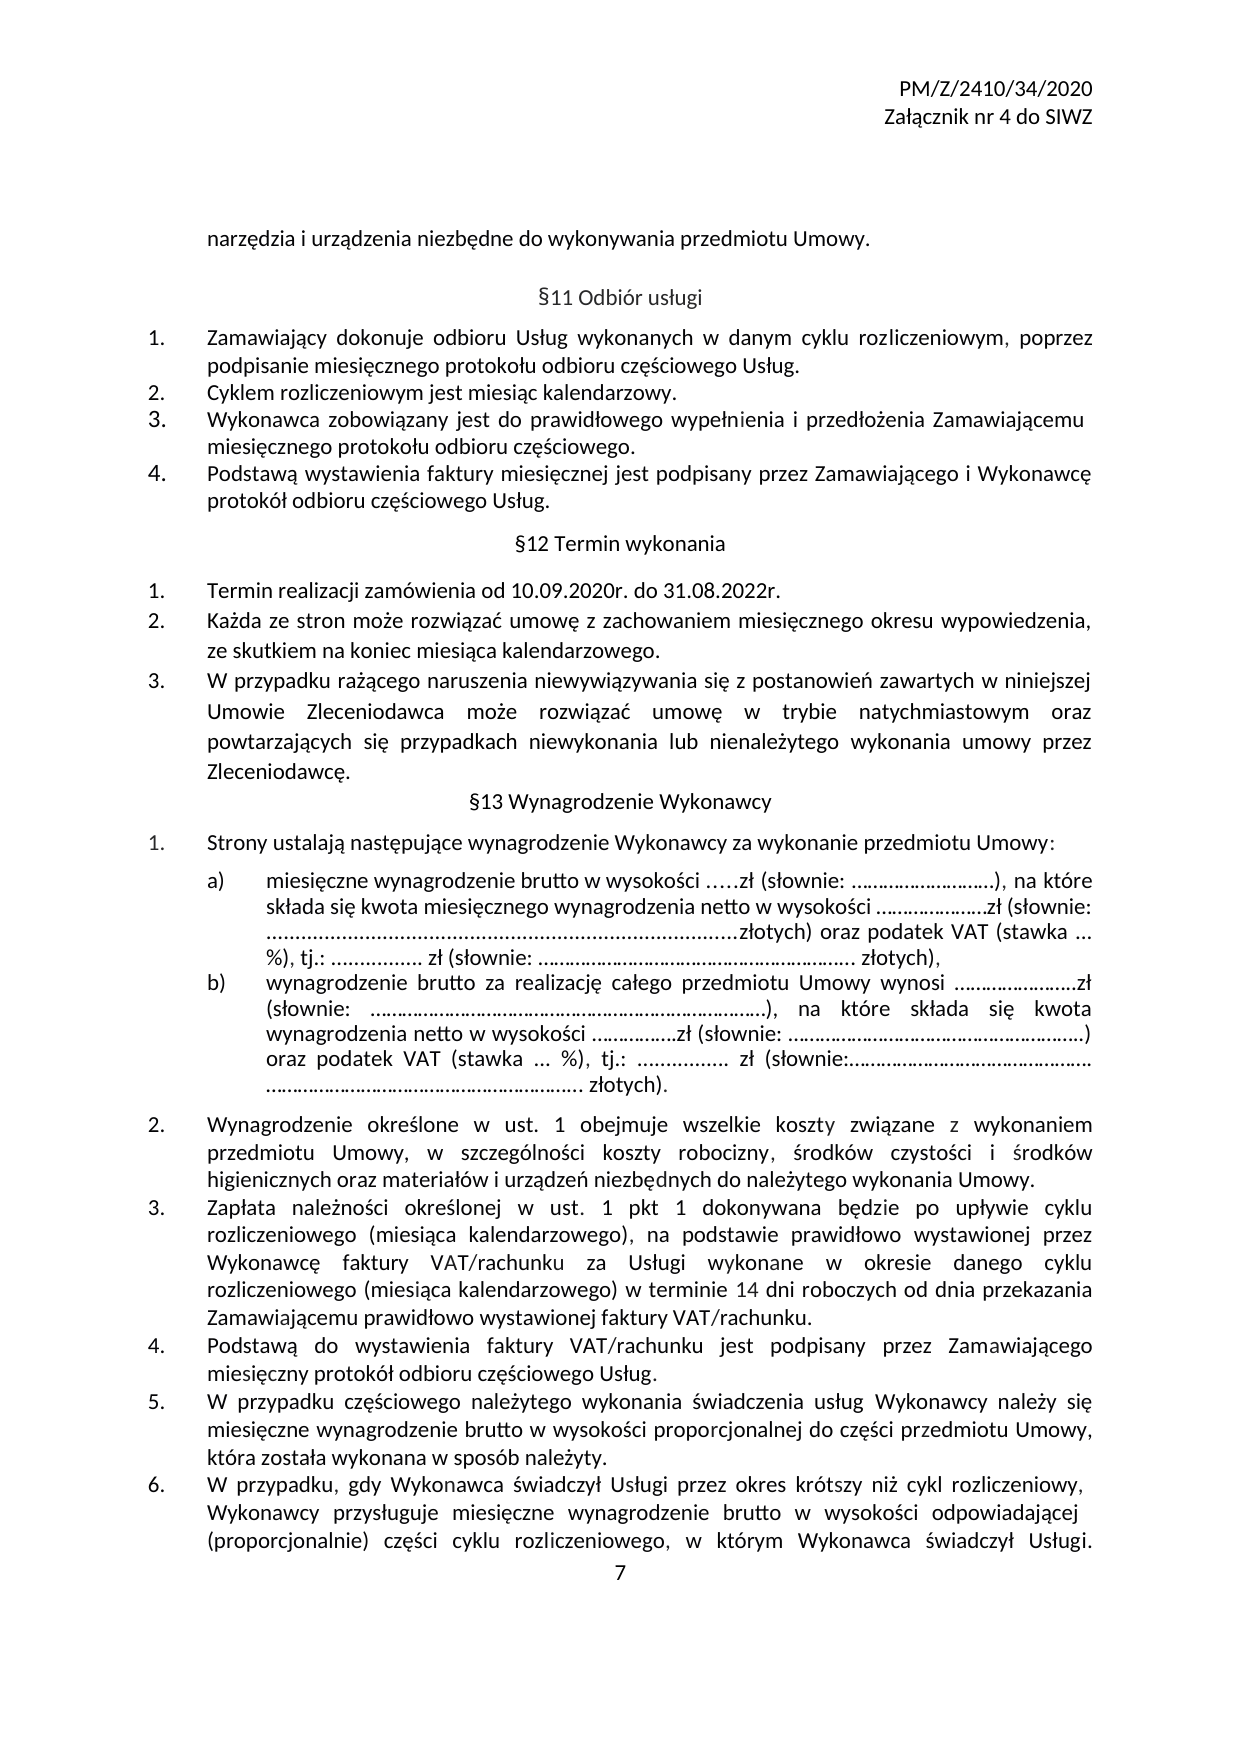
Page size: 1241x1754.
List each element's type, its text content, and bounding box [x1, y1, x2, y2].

list Strony ustalają następujące wynagrodzenie Wykonawcy za wykonanie przedmiotu Umowy: [148, 830, 1075, 856]
list Podstawą wystawienia faktury miesięcznej jest podpisany przez Zamawiającego i Wykonawcę protokół odbioru częściowego Usług. [148, 460, 1093, 514]
list Cyklem rozliczeniowym jest miesiąc kalendarzowy. [148, 379, 1093, 406]
list Podstawą do wystawienia faktury VAT/rachunku jest podpisany przez Zamawiającego miesięczny protokół odbioru częściowego Usług. [148, 1332, 1093, 1387]
list Wykonawca zobowiązany jest do prawidłowego wypełnienia i przedłożenia Zamawiającemu miesięcznego protokołu odbioru częściowego. [148, 406, 1093, 460]
list Każda ze stron może rozwiązać umowę z zachowaniem miesięcznego okresu wypowiedzenia, ze skutkiem na koniec miesiąca kalendarzowego. [148, 606, 1093, 664]
text §13 Wynagrodzenie Wykonawcy [148, 787, 1093, 815]
list W przypadku częściowego należytego wykonania świadczenia usług Wykonawcy należy się miesięczne wynagrodzenie brutto w wysokości proporcjonalnej do części przedmiotu Umowy, która została wykonana w sposób należyty. [148, 1387, 1093, 1471]
list Zamawiający dokonuje odbioru Usług wykonanych w danym cyklu rozliczeniowym, poprzez podpisanie miesięcznego protokołu odbioru częściowego Usług. [148, 323, 1093, 379]
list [148, 1471, 1093, 1554]
list Zapłata należności określonej w ust. 1 pkt 1 dokonywana będzie po upływie cyklu rozliczeniowego (miesiąca kalendarzowego), na podstawie prawidłowo wystawionej przez Wykonawcę faktury VAT/rachunku za Usługi wykonane w okresie danego cyklu rozliczeniowego (miesiąca kalendarzowego) w terminie 14 dni roboczych od dnia przekazania Zamawiającemu prawidłowo wystawionej faktury VAT/rachunku. [148, 1193, 1093, 1331]
list Termin realizacji zamówienia od 10.09.2020r. do 31.08.2022r. [148, 576, 1093, 604]
list Wynagrodzenie określone w ust. 1 obejmuje wszelkie koszty związane z wykonaniem przedmiotu Umowy, w szczególności koszty robocizny, środków czystości i środków higienicznych oraz materiałów i urządzeń niezbędnych do należytego wykonania Umowy. [148, 1110, 1093, 1193]
list §12 Termin wykonania [148, 529, 1093, 557]
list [148, 223, 1093, 252]
list wynagrodzenie brutto za realizację całego przedmiotu Umowy wynosi …………………..zł (słownie: …………………………………………………………………), na które składa się kwota wynagrodzenia netto w wysokości …………….zł (słownie: ………………………………………………..) oraz podatek VAT (stawka ... %), tj.: ................ zł (słownie:………………………………………. …………………………………………………... złotych). [207, 970, 1093, 1097]
list miesięczne wynagrodzenie brutto w wysokości zł (słownie: ………………………), na które składa się kwota miesięcznego wynagrodzenia netto w wysokości …………………zł (słownie: złotych) oraz podatek VAT (stawka ... %), tj.: ................ zł (słownie: …………………………………………………... złotych), [207, 868, 1093, 970]
text §11 Odbiór usługi [148, 282, 1093, 311]
list W przypadku rażącego naruszenia niewywiązywania się z postanowień zawartych w niniejszej Umowie Zleceniodawca może rozwiązać umowę w trybie natychmiastowym oraz powtarzających się przypadkach niewykonania lub nienależytego wykonania umowy przez Zleceniodawcę. [148, 667, 1093, 785]
